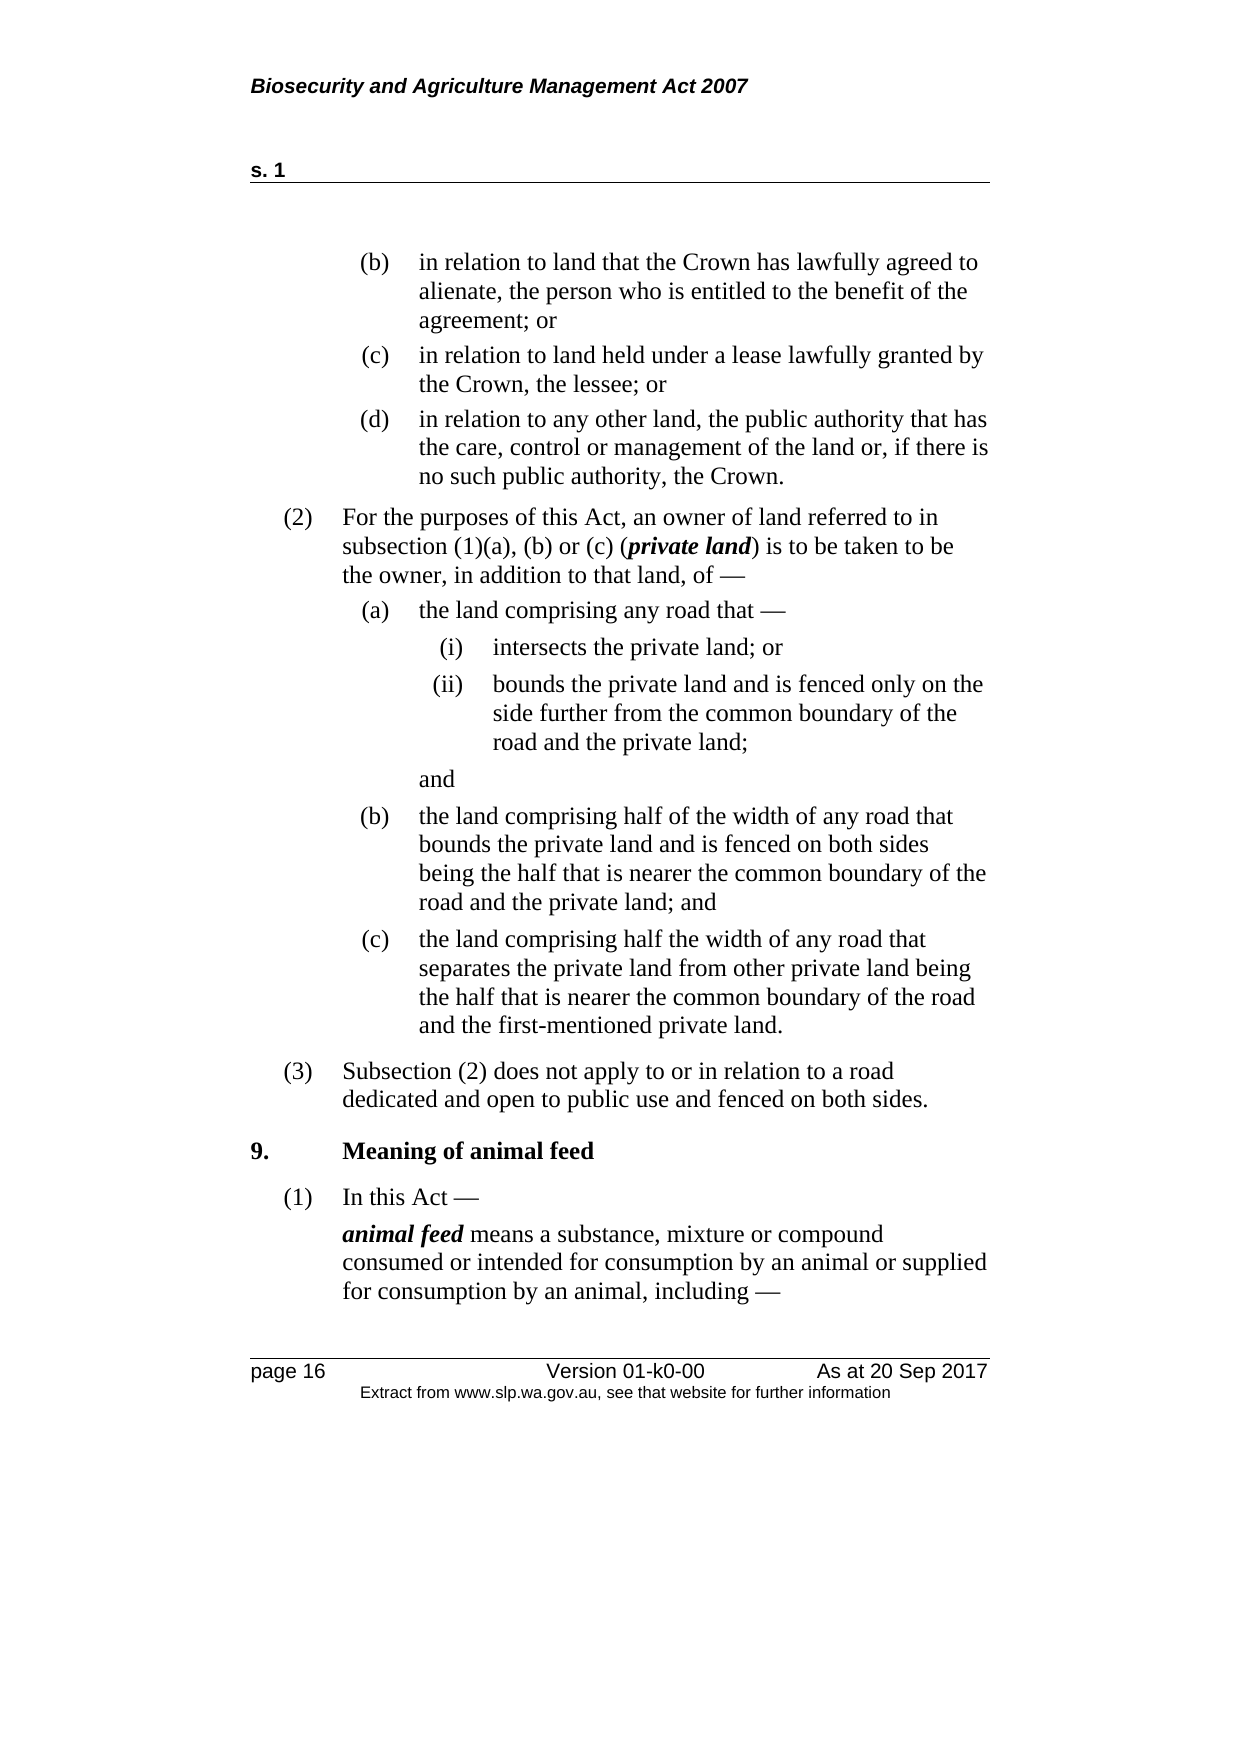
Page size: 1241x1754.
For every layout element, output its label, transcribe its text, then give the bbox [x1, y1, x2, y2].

text and [250, 764, 990, 792]
text (2) For the purposes of this Act, an owner of land referred to in subsection (1)(a), (b) or (c) (private land) is to be taken to be the owner, in addition to that land, of — [250, 502, 990, 589]
text animal feed means a substance, mixture or compound consumed or intended for consumption by an animal or supplied for consumption by an animal, including — [250, 1219, 990, 1305]
text (b) the land comprising half of the width of any road that bounds the private land and is fenced on both sides being the half that is nearer the common boundary of the road and the private land; and [250, 801, 990, 916]
text (a) the land comprising any road that — [250, 595, 990, 624]
text (i) intersects the private land; or [250, 632, 990, 661]
text (d) in relation to any other land, the public authority that has the care, control or management of the land or, if there is no such public authority, the Crown. [250, 404, 990, 490]
text (3) Subsection (2) does not apply to or in relation to a road dedicated and open to public use and fenced on both sides. [250, 1056, 990, 1113]
text (c) in relation to land held under a lease lawfully granted by the Crown, the lessee; or [250, 340, 990, 397]
subtitle 9. Meaning of animal feed [250, 1136, 990, 1165]
text (ii) bounds the private land and is fenced only on the side further from the common boundary of the road and the private land; [250, 669, 990, 755]
text (b) in relation to land that the Crown has lawfully agreed to alienate, the person who is entitled to the benefit of the agreement; or [250, 247, 990, 334]
text (c) the land comprising half the width of any road that separates the private land from other private land being the half that is nearer the common boundary of the road and the first-mentioned private land. [250, 924, 990, 1039]
text (1) In this Act — [250, 1182, 990, 1210]
